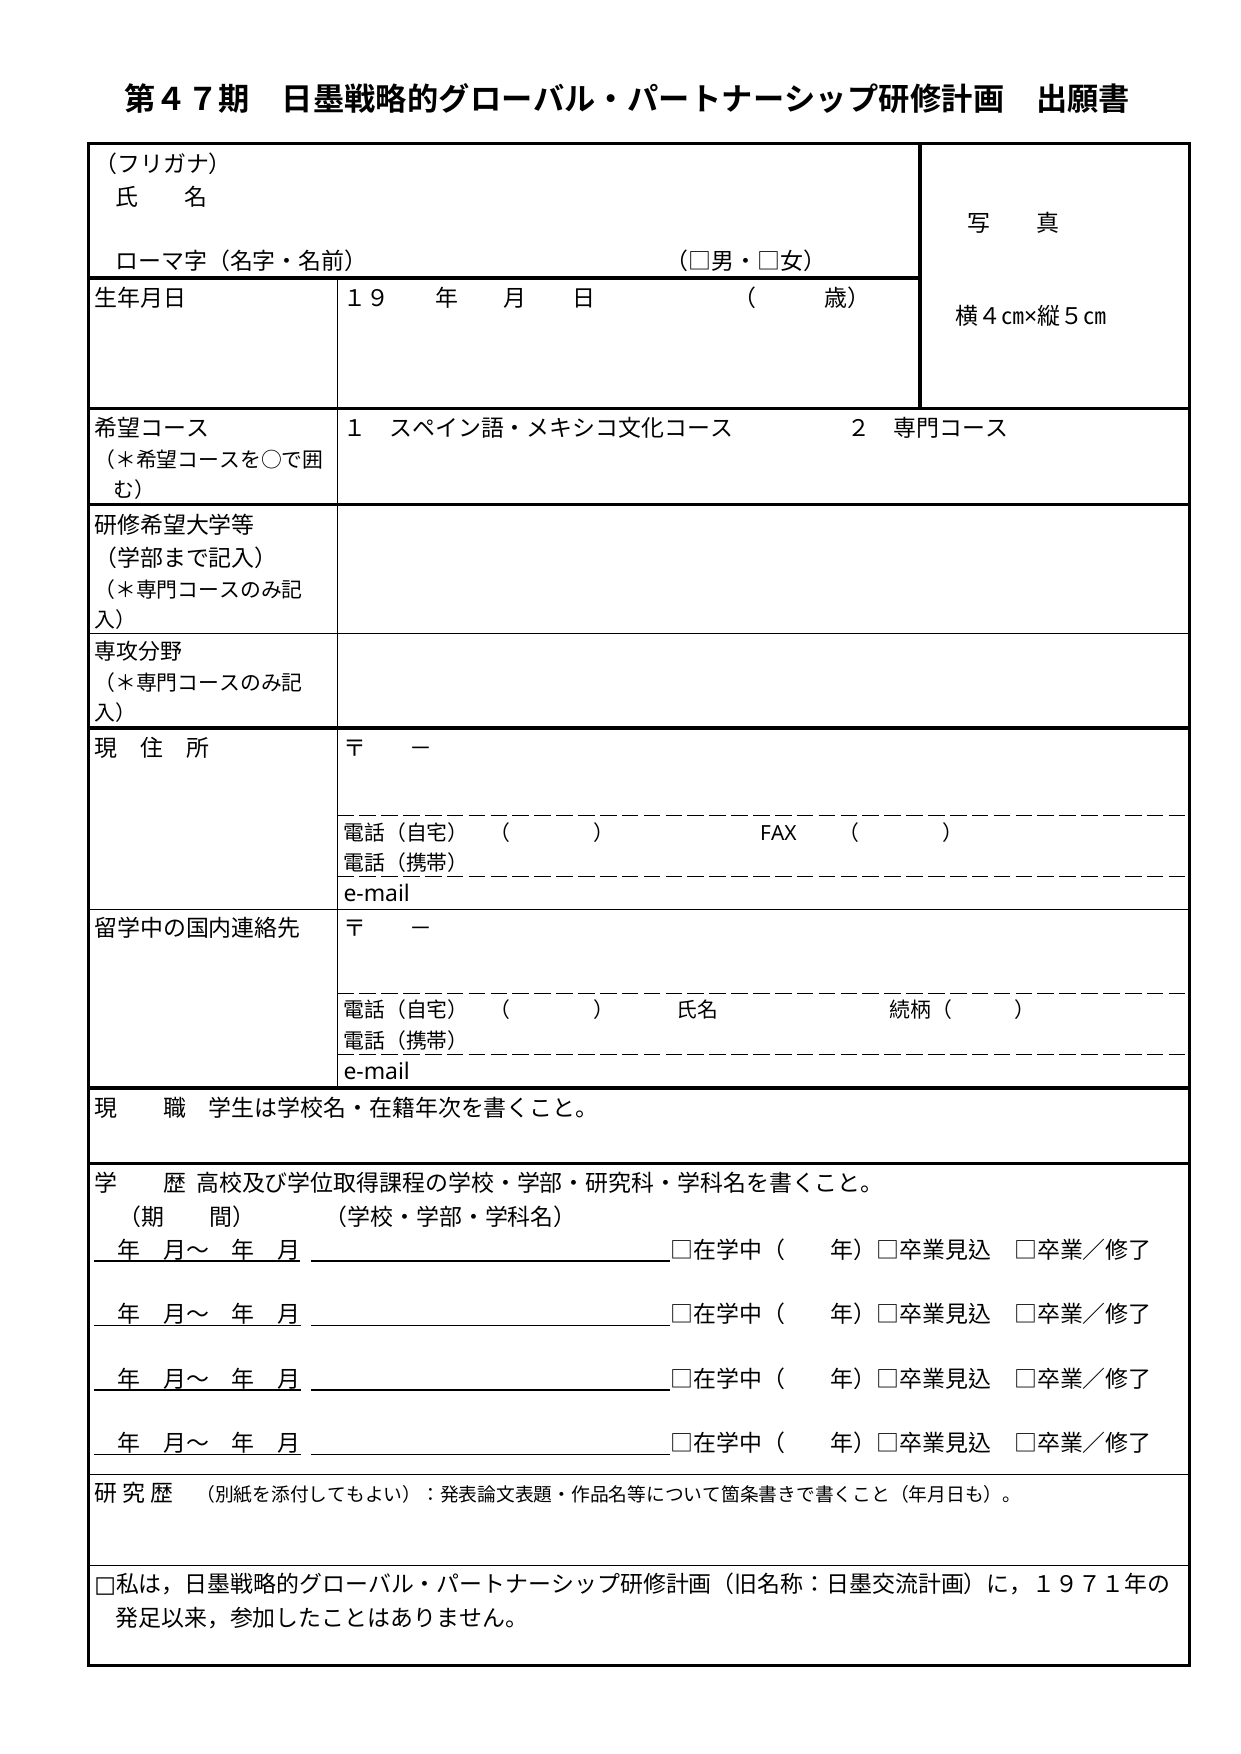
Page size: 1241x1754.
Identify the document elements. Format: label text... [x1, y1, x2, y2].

table_cell 学 歴 高校及び学位取得課程の学校・学部・研究科・学科名を書くこと。 （期 間） （学校・学部・学科名） 年 月～ 年 月 □在学中（ 年）□卒業見込 □卒業／修了 年 月～ 年 月 □在学中（ 年）□卒業見込 □卒業／修了 年 月～ 年 月 □在学中（ 年）□卒業見込 □卒業／修了 年 月～ 年 月 □在学中（ 年）□卒業見込 □卒業／修了 [90, 1165, 1188, 1474]
table_cell 〒 － [338, 730, 1188, 815]
table_cell □私は，日墨戦略的グローバル・パートナーシップ研修計画（旧名称：日墨交流計画）に，１９７１年の発足以来，参加したことはありません。 [90, 1566, 1188, 1664]
table_cell 留学中の国内連絡先 [90, 910, 337, 1086]
table_cell [338, 506, 1188, 633]
table_cell １ スペイン語・メキシコ文化コース ２ 専門コース [338, 410, 1188, 503]
table_cell 研 究 歴 （別紙を添付してもよい）：発表論文表題・作品名等について箇条書きで書くこと（年月日も）。 [90, 1475, 1188, 1565]
table_cell 電話（自宅） （ ） FAX （ ） 電話（携帯） [338, 815, 1188, 876]
table_cell 研修希望大学等 （学部まで記入） （＊専門コースのみ記入） [90, 506, 337, 633]
table_cell 生年月日 [90, 280, 337, 407]
table_cell 現 職 学生は学校名・在籍年次を書くこと。 [90, 1090, 1188, 1162]
table_cell １９ 年 月 日 （ 歳） [338, 280, 918, 407]
table_cell 希望コース （＊希望コースを○で囲む） [90, 410, 337, 503]
table_header 写 真 横４㎝×縦５㎝ [922, 145, 1188, 407]
table_cell e-mail [338, 876, 1188, 908]
table_cell 現 住 所 [90, 730, 337, 908]
table_header （フリガナ） 氏 名 ローマ字（名字・名前） （□男・□女） [90, 145, 918, 276]
table_cell 〒 － [338, 910, 1188, 993]
text 第４７期 日墨戦略的グローバル・パートナーシップ研修計画 出願書 [89, 74, 1166, 120]
table_cell e-mail [338, 1054, 1188, 1086]
table_cell 電話（自宅） （ ） 氏名 続柄（ ） 電話（携帯） [338, 993, 1188, 1054]
table_cell [338, 634, 1188, 726]
table_cell 専攻分野 （＊専門コースのみ記入） [90, 634, 337, 726]
